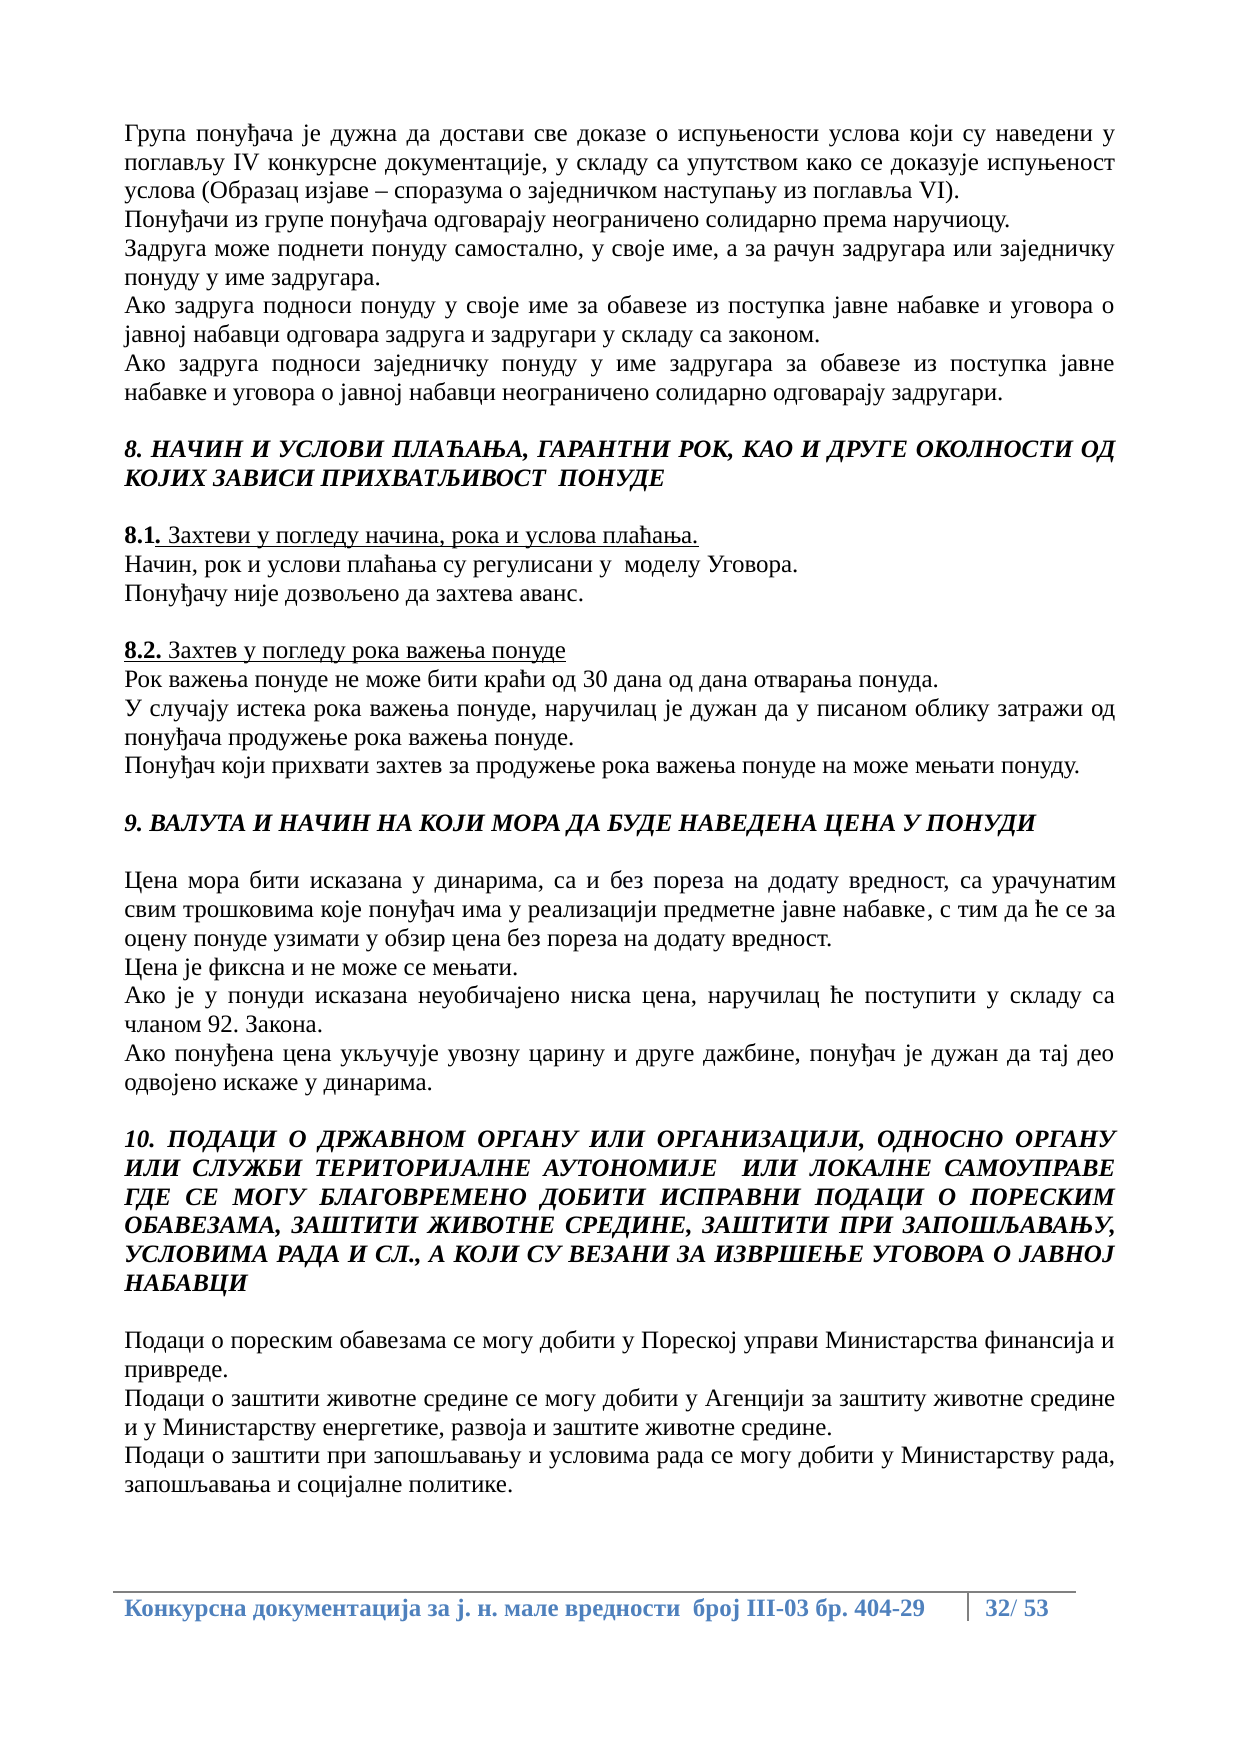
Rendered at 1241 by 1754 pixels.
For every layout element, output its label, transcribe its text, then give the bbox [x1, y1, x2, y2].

text Понуђачи из групе понуђача одговарају неограничено солидарно према наручиоцу. [124, 204, 1116, 233]
text Цена мора бити исказана у динарима, са и без пореза на додату вредност, са урачунатим свим трошковима које понуђач има у реализацији предметне јавне набавке, с тим да ће се за оцену понуде узимати у обзир цена без пореза на додату вредност. [124, 866, 1116, 952]
text 9. ВАЛУТА И НАЧИН НА КОЈИ МОРА ДА БУДЕ НАВЕДЕНА ЦЕНА У ПОНУДИ [124, 808, 1116, 837]
text 8.2. Захтев у погледу рока важења понуде [124, 636, 1116, 664]
text Ако задруга подноси понуду у своје име за обавезе из поступка јавне набавке и уговора о јавној набавци одговара задруга и задругари у складу са законом. [124, 291, 1116, 348]
text Ако понуђена цена укључује увозну царину и друге дажбине, понуђач је дужан да тај део одвојено искаже у динарима. [124, 1038, 1116, 1096]
text 10. ПОДАЦИ О ДРЖАВНОМ ОРГАНУ ИЛИ ОРГАНИЗАЦИЈИ, ОДНОСНО ОРГАНУ ИЛИ СЛУЖБИ ТЕРИТОРИЈАЛНЕ АУТОНОМИЈЕ ИЛИ ЛОКАЛНЕ САМОУПРАВЕ ГДЕ СЕ МОГУ БЛАГОВРЕМЕНО ДОБИТИ ИСПРАВНИ ПОДАЦИ О ПОРЕСКИМ ОБАВЕЗАМА, ЗАШТИТИ ЖИВОТНЕ СРЕДИНЕ, ЗАШТИТИ ПРИ ЗАПОШЉАВАЊУ, УСЛОВИМА РАДА И СЛ., А КОЈИ СУ ВЕЗАНИ ЗА ИЗВРШЕЊЕ УГОВОРА О ЈАВНОЈ НАБАВЦИ [124, 1124, 1116, 1297]
text Понуђачу није дозвољено да захтева аванс. [124, 578, 1116, 607]
text 8. НАЧИН И УСЛОВИ ПЛАЋАЊА, ГАРАНТНИ РОК, КАО И ДРУГЕ ОКОЛНОСТИ ОД КОЈИХ ЗАВИСИ ПРИХВАТЉИВОСТ ПОНУДЕ [124, 434, 1116, 492]
text Задруга може поднети понуду самостално, у своје име, а за рачун задругара или заједничку понуду у име задругара. [124, 233, 1116, 291]
text Начин, рок и услови плаћања су регулисани у моделу Уговора. [124, 549, 1116, 578]
text Цена је фиксна и не може се мењати. [124, 952, 1116, 981]
text Подаци о заштити при запошљавању и условима рада се могу добити у Министарству рада, запошљавања и социјалне политике. [124, 1441, 1116, 1498]
text Рок важења понуде не може бити краћи од 30 дана од дана отварања понуда. [124, 664, 1116, 693]
text Подаци о заштити животне средине се могу добити у Агенцији за заштиту животне средине и у Министарству енергетике, развоја и заштите животне средине. [124, 1383, 1116, 1441]
text Ако је у понуди исказана неуобичајено ниска цена, наручилац ће поступити у складу са чланом 92. Закона. [124, 981, 1116, 1038]
text У случају истека рока важења понуде, наручилац је дужан да у писаном облику затражи од понуђача продужење рока важења понуде. [124, 693, 1116, 751]
text Ако задруга подноси заједничку понуду у име задругара за обавезе из поступка јавне набавке и уговора о јавној набавци неограничено солидарно одговарају задругари. [124, 348, 1116, 406]
text Подаци о пореским обавезама се могу добити у Пореској управи Министарства финансија и привреде. [124, 1326, 1116, 1383]
text Понуђач који прихвати захтев за продужење рока важења понуде на може мењати понуду. [124, 751, 1116, 779]
text Група понуђача је дужна да достави све доказе о испуњености услова који су наведени у поглављу IV конкурсне документације, у складу са упутством како се доказује испуњеност услова (Образац изјаве – споразума о заједничком наступању из поглавља VI). [124, 118, 1116, 204]
text 8.1. Захтеви у погледу начина, рока и услова плаћања. [124, 521, 1116, 549]
